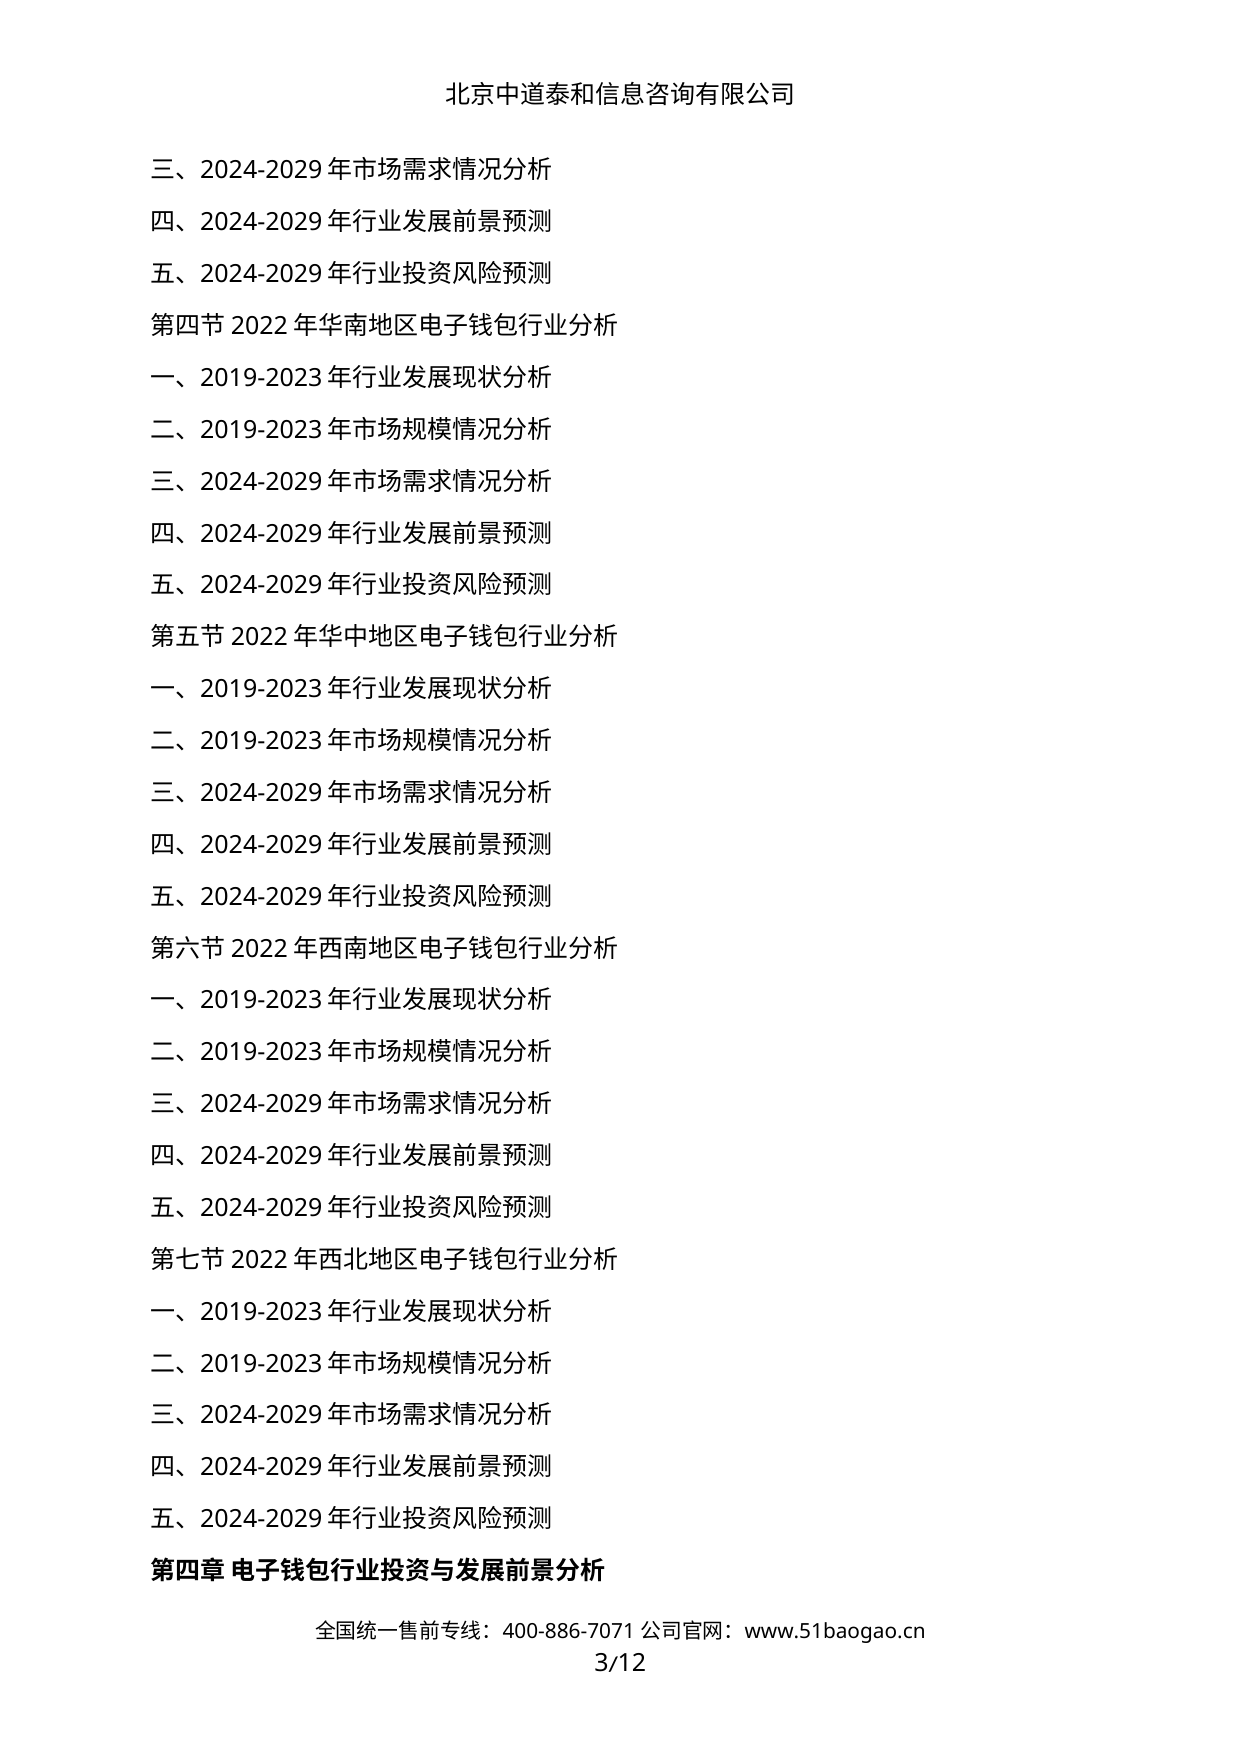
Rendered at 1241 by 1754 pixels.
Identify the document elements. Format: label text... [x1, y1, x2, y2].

text 五、2024-2029年行业投资风险预测 [150, 876, 1090, 912]
text 三、2024-2029年市场需求情况分析 [150, 150, 1090, 186]
text 一、2019-2023年行业发展现状分析 [150, 669, 1090, 705]
text 四、2024-2029年行业发展前景预测 [150, 202, 1090, 238]
text 第四章 电子钱包行业投资与发展前景分析 [150, 1551, 1090, 1587]
text 第五节 2022年华中地区电子钱包行业分析 [150, 617, 1090, 653]
text 四、2024-2029年行业发展前景预测 [150, 513, 1090, 549]
text 一、2019-2023年行业发展现状分析 [150, 1291, 1090, 1327]
text 第六节 2022年西南地区电子钱包行业分析 [150, 928, 1090, 964]
text 三、2024-2029年市场需求情况分析 [150, 1084, 1090, 1120]
text 二、2019-2023年市场规模情况分析 [150, 721, 1090, 757]
text 第七节 2022年西北地区电子钱包行业分析 [150, 1239, 1090, 1276]
text 三、2024-2029年市场需求情况分析 [150, 461, 1090, 497]
text 三、2024-2029年市场需求情况分析 [150, 772, 1090, 809]
text 一、2019-2023年行业发展现状分析 [150, 357, 1090, 394]
text 五、2024-2029年行业投资风险预测 [150, 254, 1090, 290]
text 一、2019-2023年行业发展现状分析 [150, 980, 1090, 1016]
text 五、2024-2029年行业投资风险预测 [150, 1499, 1090, 1535]
text 五、2024-2029年行业投资风险预测 [150, 1187, 1090, 1224]
text 三、2024-2029年市场需求情况分析 [150, 1395, 1090, 1431]
text 二、2019-2023年市场规模情况分析 [150, 409, 1090, 446]
text 四、2024-2029年行业发展前景预测 [150, 1447, 1090, 1483]
text 第四节 2022年华南地区电子钱包行业分析 [150, 306, 1090, 342]
text 二、2019-2023年市场规模情况分析 [150, 1032, 1090, 1068]
text 五、2024-2029年行业投资风险预测 [150, 565, 1090, 601]
text 四、2024-2029年行业发展前景预测 [150, 824, 1090, 861]
text 二、2019-2023年市场规模情况分析 [150, 1343, 1090, 1379]
text 四、2024-2029年行业发展前景预测 [150, 1136, 1090, 1172]
